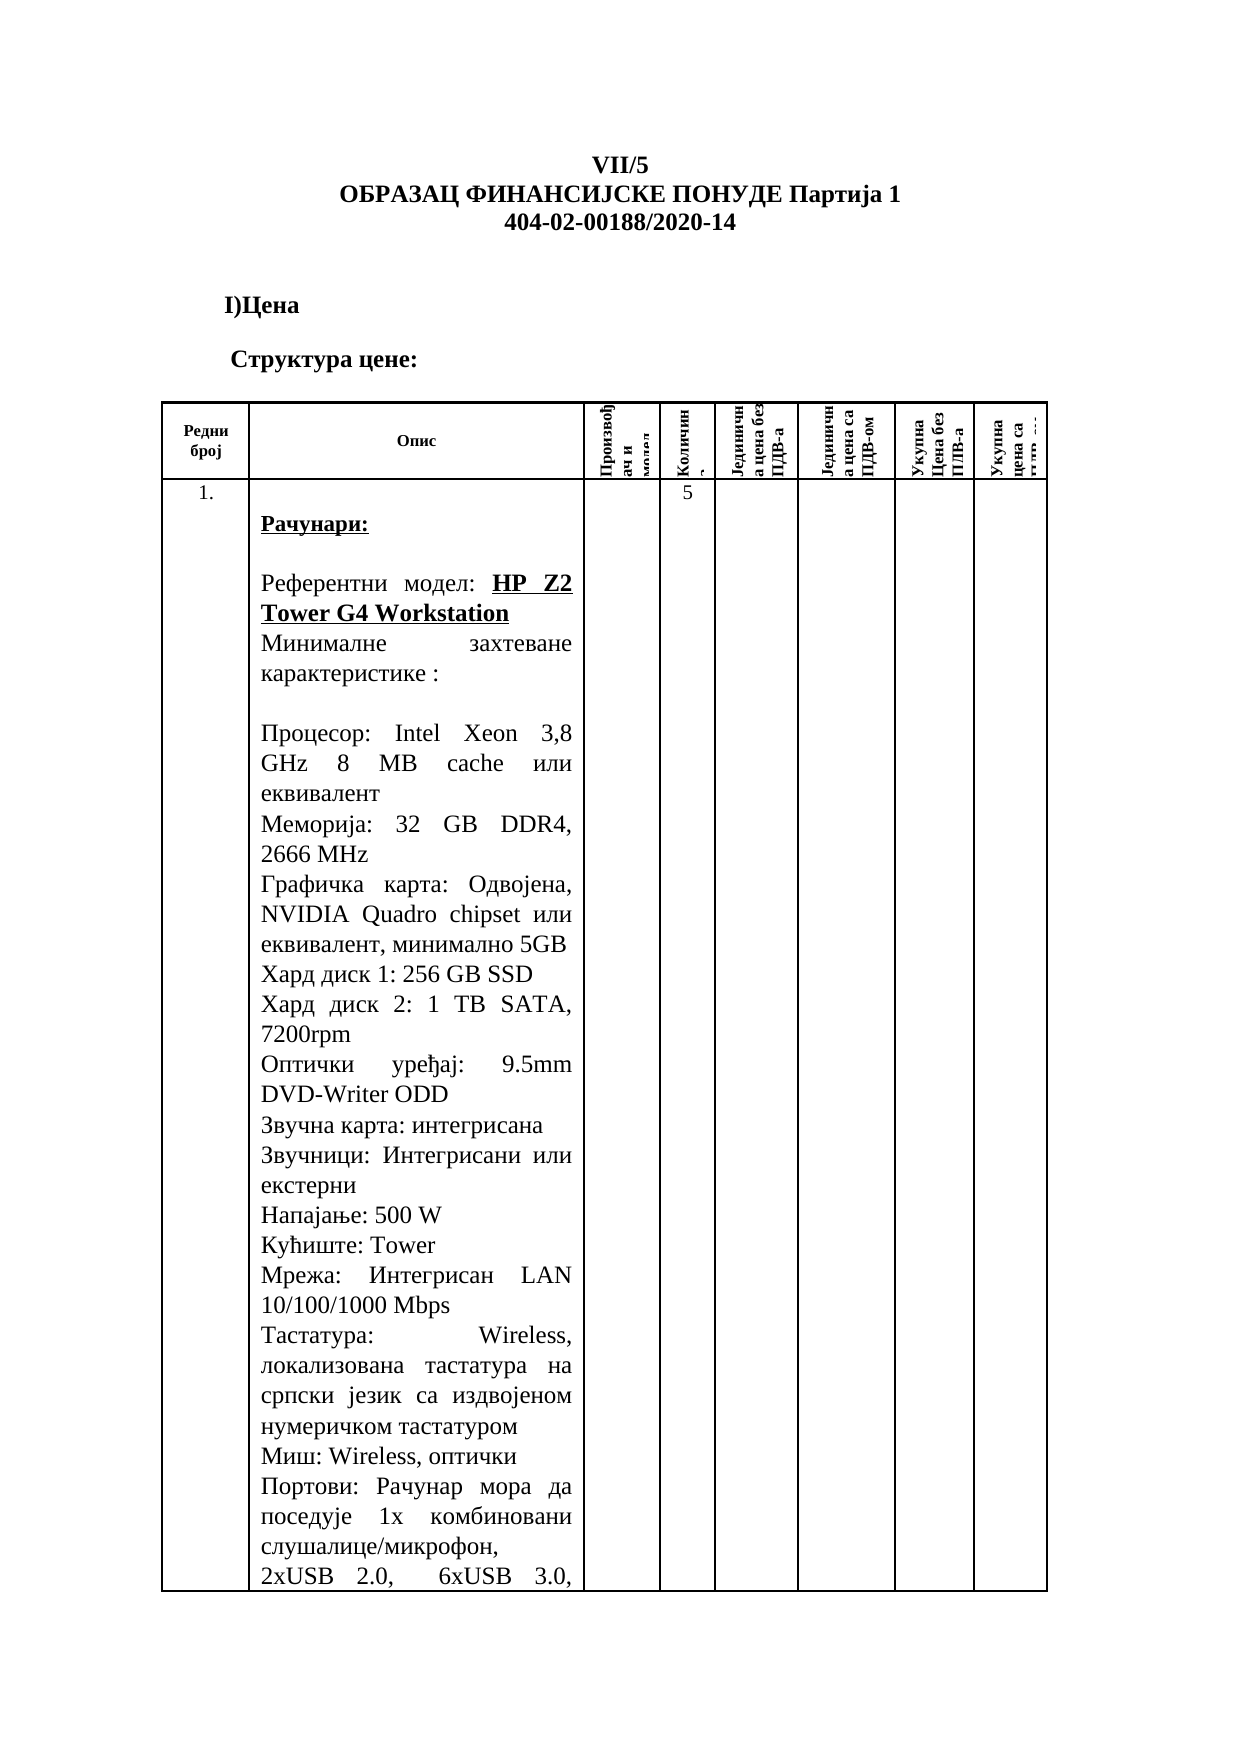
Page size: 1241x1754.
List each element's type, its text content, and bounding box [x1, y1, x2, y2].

table_cell [896, 480, 973, 1590]
text Структура цене: [150, 344, 1090, 373]
table_header Количина [661, 404, 714, 478]
table_header Редни број [163, 404, 248, 478]
table_cell [975, 480, 1046, 1590]
text 404-02-00188/2020-14 [150, 207, 1090, 236]
table_cell 5 [661, 480, 714, 1590]
text VII/5 [150, 150, 1090, 179]
text I)Цена [150, 290, 1090, 319]
table_cell Рачунари: Референтни модел: HP Z2 Tower G4 Workstation Минималне захтеване карактеристике : Процесор: Intel Xeon 3,8 GHz 8 MB cache или еквивалент Меморија: 32 GB DDR4, 2666 MHz Графичка карта: Одвојена, NVIDIA Quadro chipset или еквивалент, минимално 5GB Хард диск 1: 256 GB SSD Хард диск 2: 1 TB SATA, 7200rpm Оптички уређај: 9.5mm DVD-Writer ODD Звучна карта: интегрисана Звучници: Интегрисани или екстерни Напајање: 500 W Кућиште: Tower Мрежа: Интегрисан LAN 10/100/1000 Mbps Тастатура: Wireless, локализована тастатура на српски језик са издвојеном нумеричком тастатуром Миш: Wireless, оптички Портови: Рачунар мора да поседује 1x комбиновани слушалице/микрофон, 2xUSB 2.0, 6xUSB 3.0, 1xUSB 3.1 Gen 2 Type-C, Display Port, RJ 45, 1x audio out конектор, 1x audio in конектор, читач SD картица, као и прикључак за слушалице и микрофон са предње стране Оперативни систем: Windows 10 Pro 64 WKST Кориснички софтвер: не [250, 480, 583, 1590]
table_cell [585, 480, 659, 1590]
table_header Јединична цена са ПДВ-ом [799, 404, 894, 478]
table_cell [799, 480, 894, 1590]
table_header Опис [250, 404, 583, 478]
table_header Укупна цена са ПДВ-ом [975, 404, 1046, 478]
table_header Јединична цена без ПДВ-а [716, 404, 797, 478]
text ОБРАЗАЦ ФИНАНСИЈСКЕ ПОНУДЕ Партија 1 [150, 179, 1090, 207]
table_cell [716, 480, 797, 1590]
table_header Произвођач и модел [585, 404, 659, 478]
table_header Укупна Цена без ПДВ-а [896, 404, 973, 478]
table_cell 1. [163, 480, 248, 1590]
